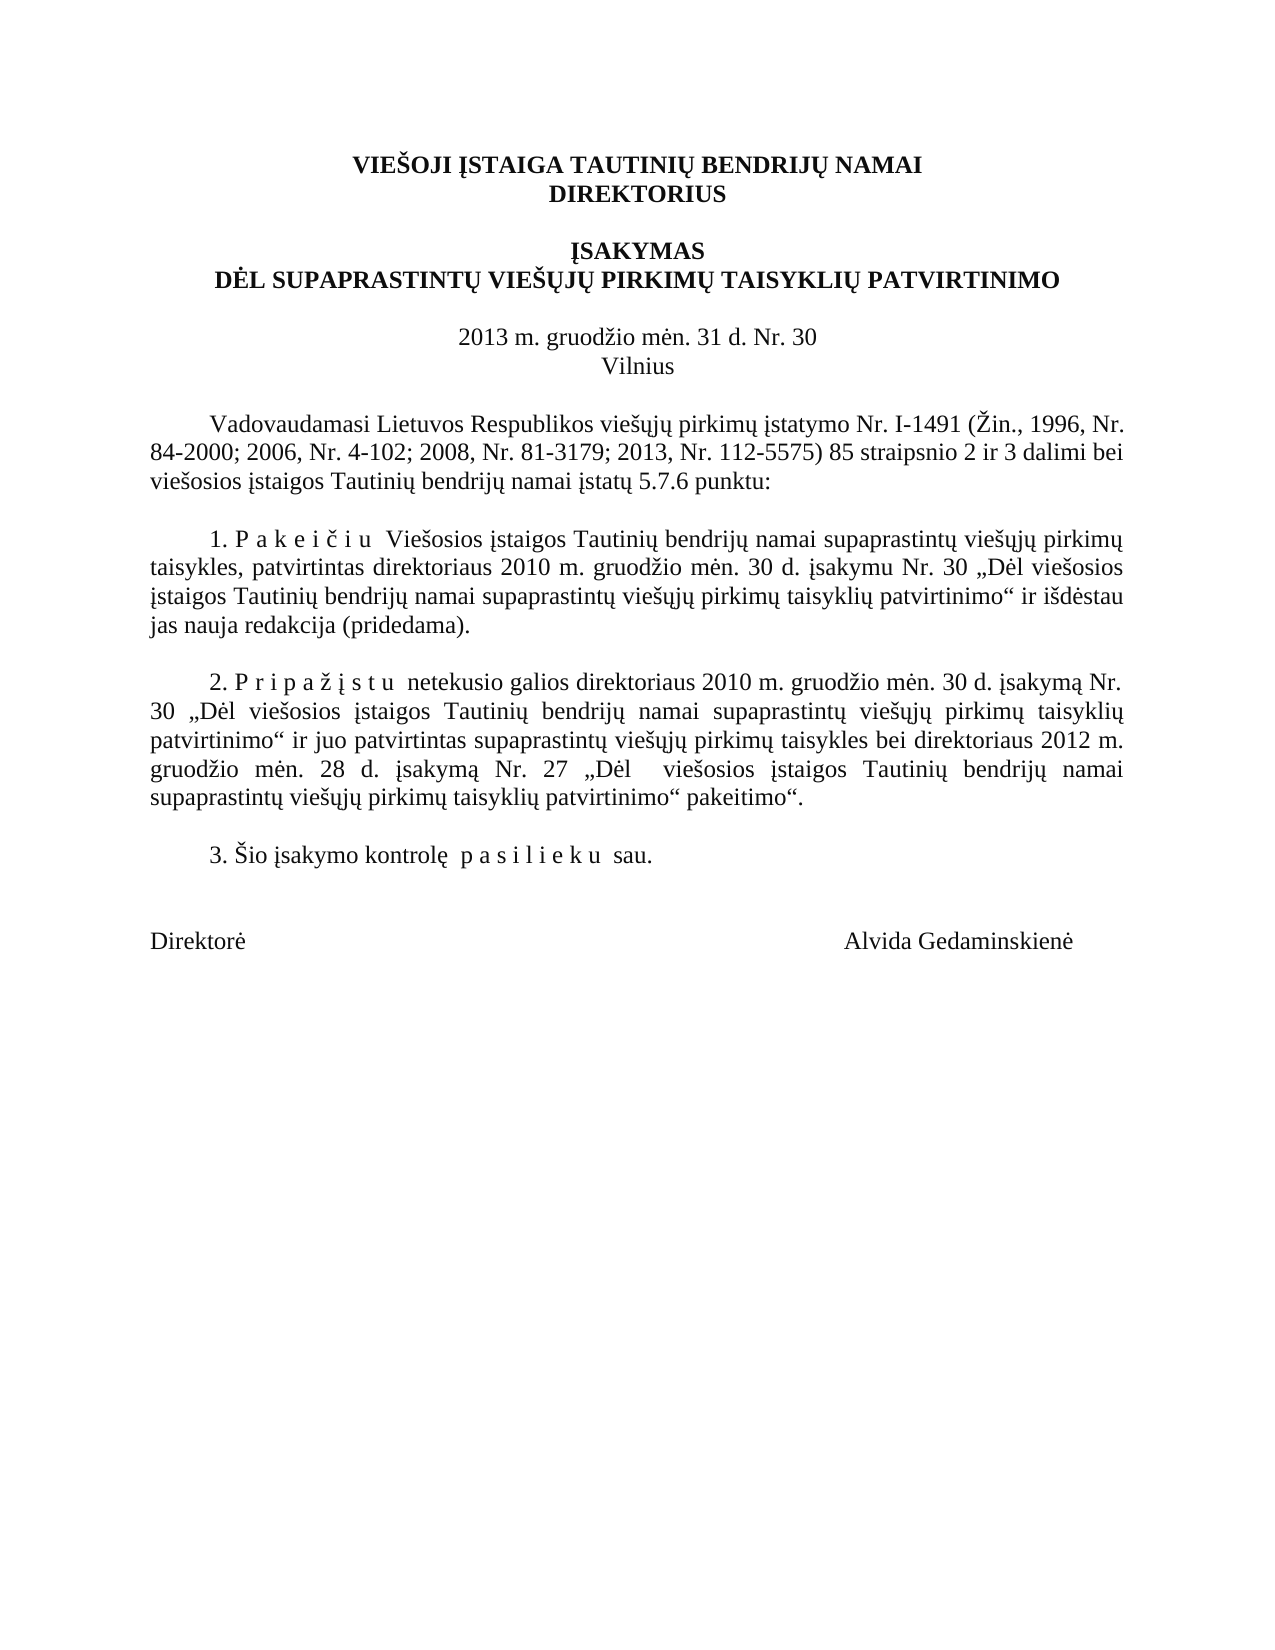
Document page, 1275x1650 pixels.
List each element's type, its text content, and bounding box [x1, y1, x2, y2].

text VIEŠOJI ĮSTAIGA TAUTINIŲ BENDRIJŲ NAMAI [150, 150, 1125, 179]
text 2013 m. gruodžio mėn. 31 d. Nr. 30 [150, 322, 1125, 351]
text 1. P a k e i č i u Viešosios įstaigos Tautinių bendrijų namai supaprastintų viešųjų pirkimų taisykles, patvirtintas direktoriaus 2010 m. gruodžio mėn. 30 d. įsakymu Nr. 30 „Dėl viešosios įstaigos Tautinių bendrijų namai supaprastintų viešųjų pirkimų taisyklių patvirtinimo“ ir išdėstau jas nauja redakcija (pridedama). [150, 524, 1125, 639]
text 2. P r i p a ž į s t u netekusio galios direktoriaus 2010 m. gruodžio mėn. 30 d. įsakymą Nr. 30 „Dėl viešosios įstaigos Tautinių bendrijų namai supaprastintų viešųjų pirkimų taisyklių patvirtinimo“ ir juo patvirtintas supaprastintų viešųjų pirkimų taisykles bei direktoriaus 2012 m. gruodžio mėn. 28 d. įsakymą Nr. 27 „Dėl viešosios įstaigos Tautinių bendrijų namai supaprastintų viešųjų pirkimų taisyklių patvirtinimo“ pakeitimo“. [150, 667, 1125, 811]
text ĮSAKYMAS [150, 236, 1125, 265]
text Vadovaudamasi Lietuvos Respublikos viešųjų pirkimų įstatymo Nr. I-1491 (Žin., 1996, Nr. 84-2000; 2006, Nr. 4-102; 2008, Nr. 81-3179; 2013, Nr. 112-5575) 85 straipsnio 2 ir 3 dalimi bei viešosios įstaigos Tautinių bendrijų namai įstatų 5.7.6 punktu: [150, 409, 1125, 495]
text DĖL SUPAPRASTINTŲ VIEŠŲJŲ PIRKIMŲ TAISYKLIŲ PATVIRTINIMO [150, 265, 1125, 294]
text Vilnius [150, 351, 1125, 380]
text Direktorė Alvida Gedaminskienė [150, 926, 1125, 955]
text 3. Šio įsakymo kontrolę p a s i l i e k u sau. [150, 840, 1125, 869]
text DIREKTORIUS [150, 179, 1125, 207]
